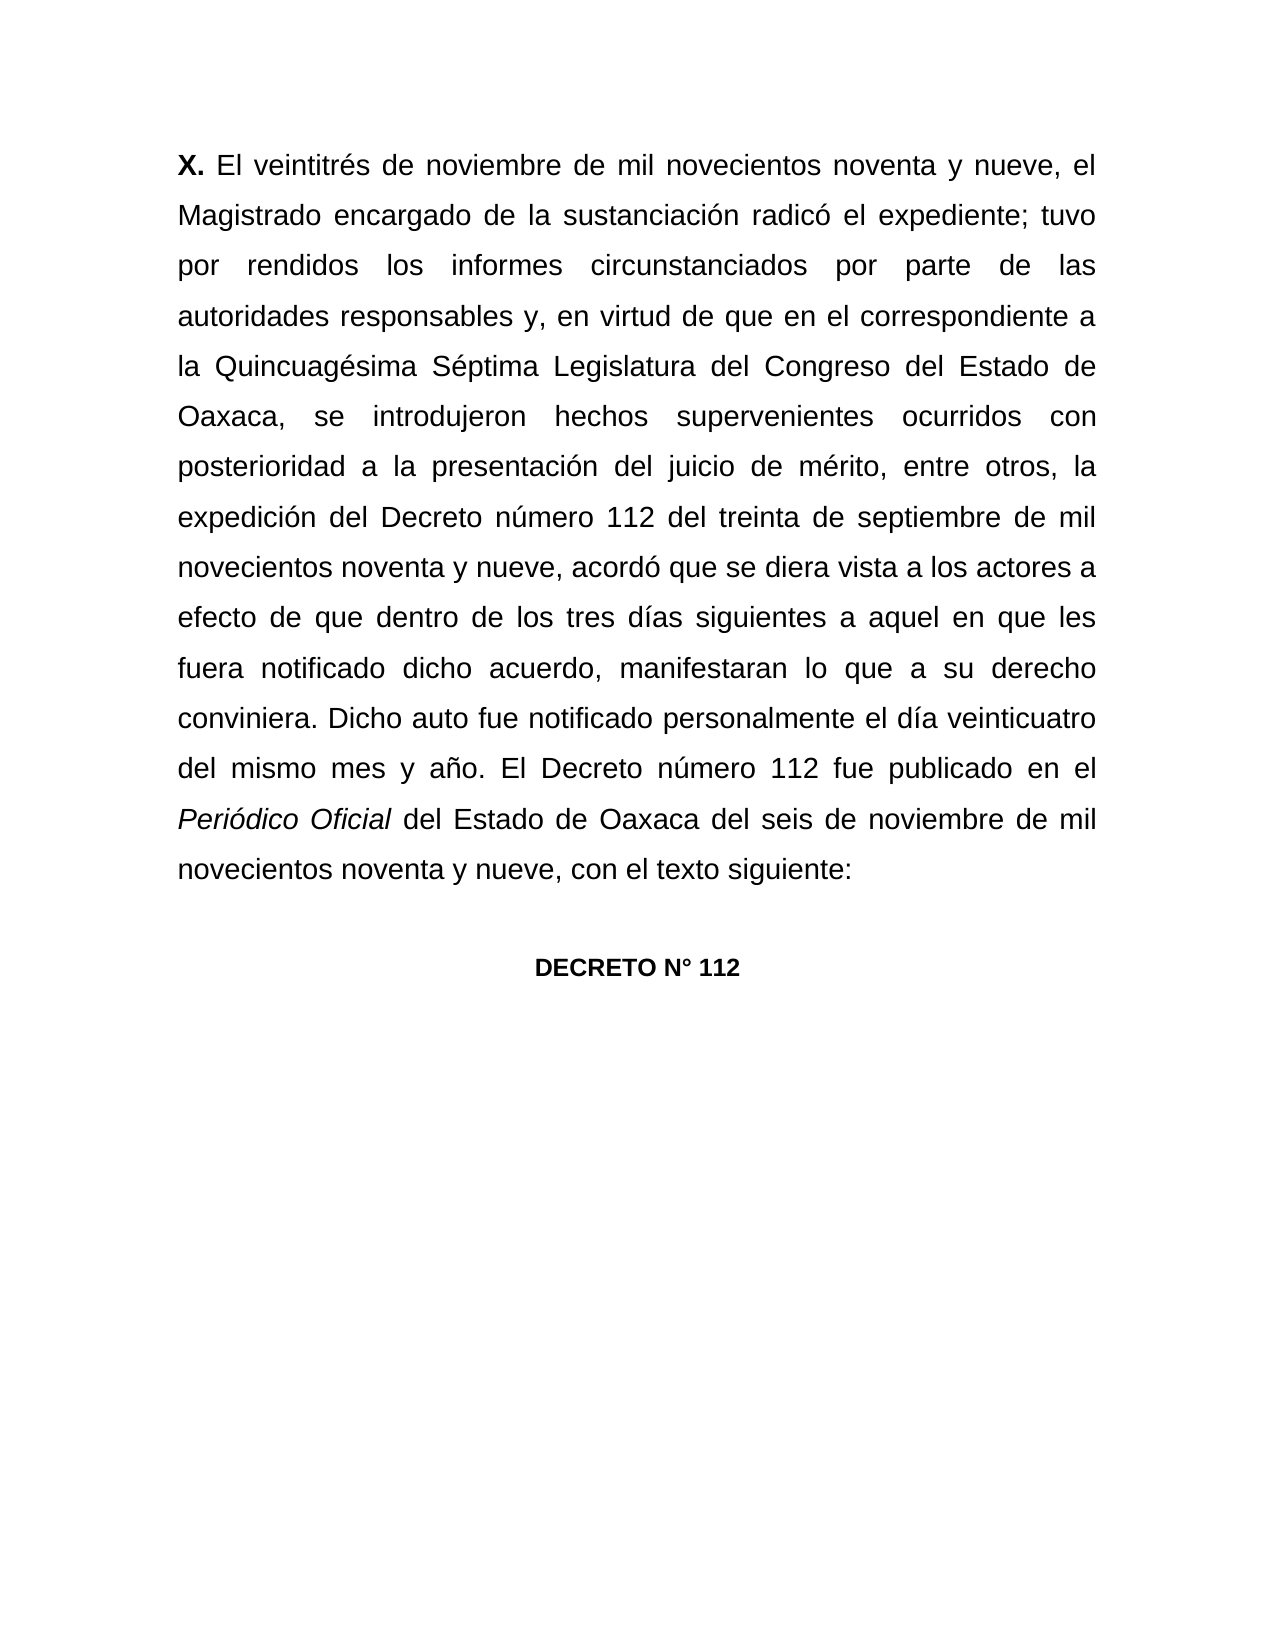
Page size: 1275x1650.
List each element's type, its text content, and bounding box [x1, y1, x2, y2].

text X. El veintitrés de noviembre de mil novecientos noventa y nueve, el Magistrado encargado de la sustanciación radicó el expediente; tuvo por rendidos los informes circunstanciados por parte de las autoridades responsables y, en virtud de que en el correspondiente a la Quincuagésima Séptima Legislatura del Congreso del Estado de Oaxaca, se introdujeron hechos supervenientes ocurridos con posterioridad a la presentación del juicio de mérito, entre otros, la expedición del Decreto número 112 del treinta de septiembre de mil novecientos noventa y nueve, acordó que se diera vista a los actores a efecto de que dentro de los tres días siguientes a aquel en que les fuera notificado dicho acuerdo, manifestaran lo que a su derecho conviniera. Dicho auto fue notificado personalmente el día veinticuatro del mismo mes y año. El Decreto número 112 fue publicado en el Periódico Oficial del Estado de Oaxaca del seis de noviembre de mil novecientos noventa y nueve, con el texto siguiente: [177, 148, 1098, 886]
text DECRETO N° 112 [177, 953, 1098, 981]
